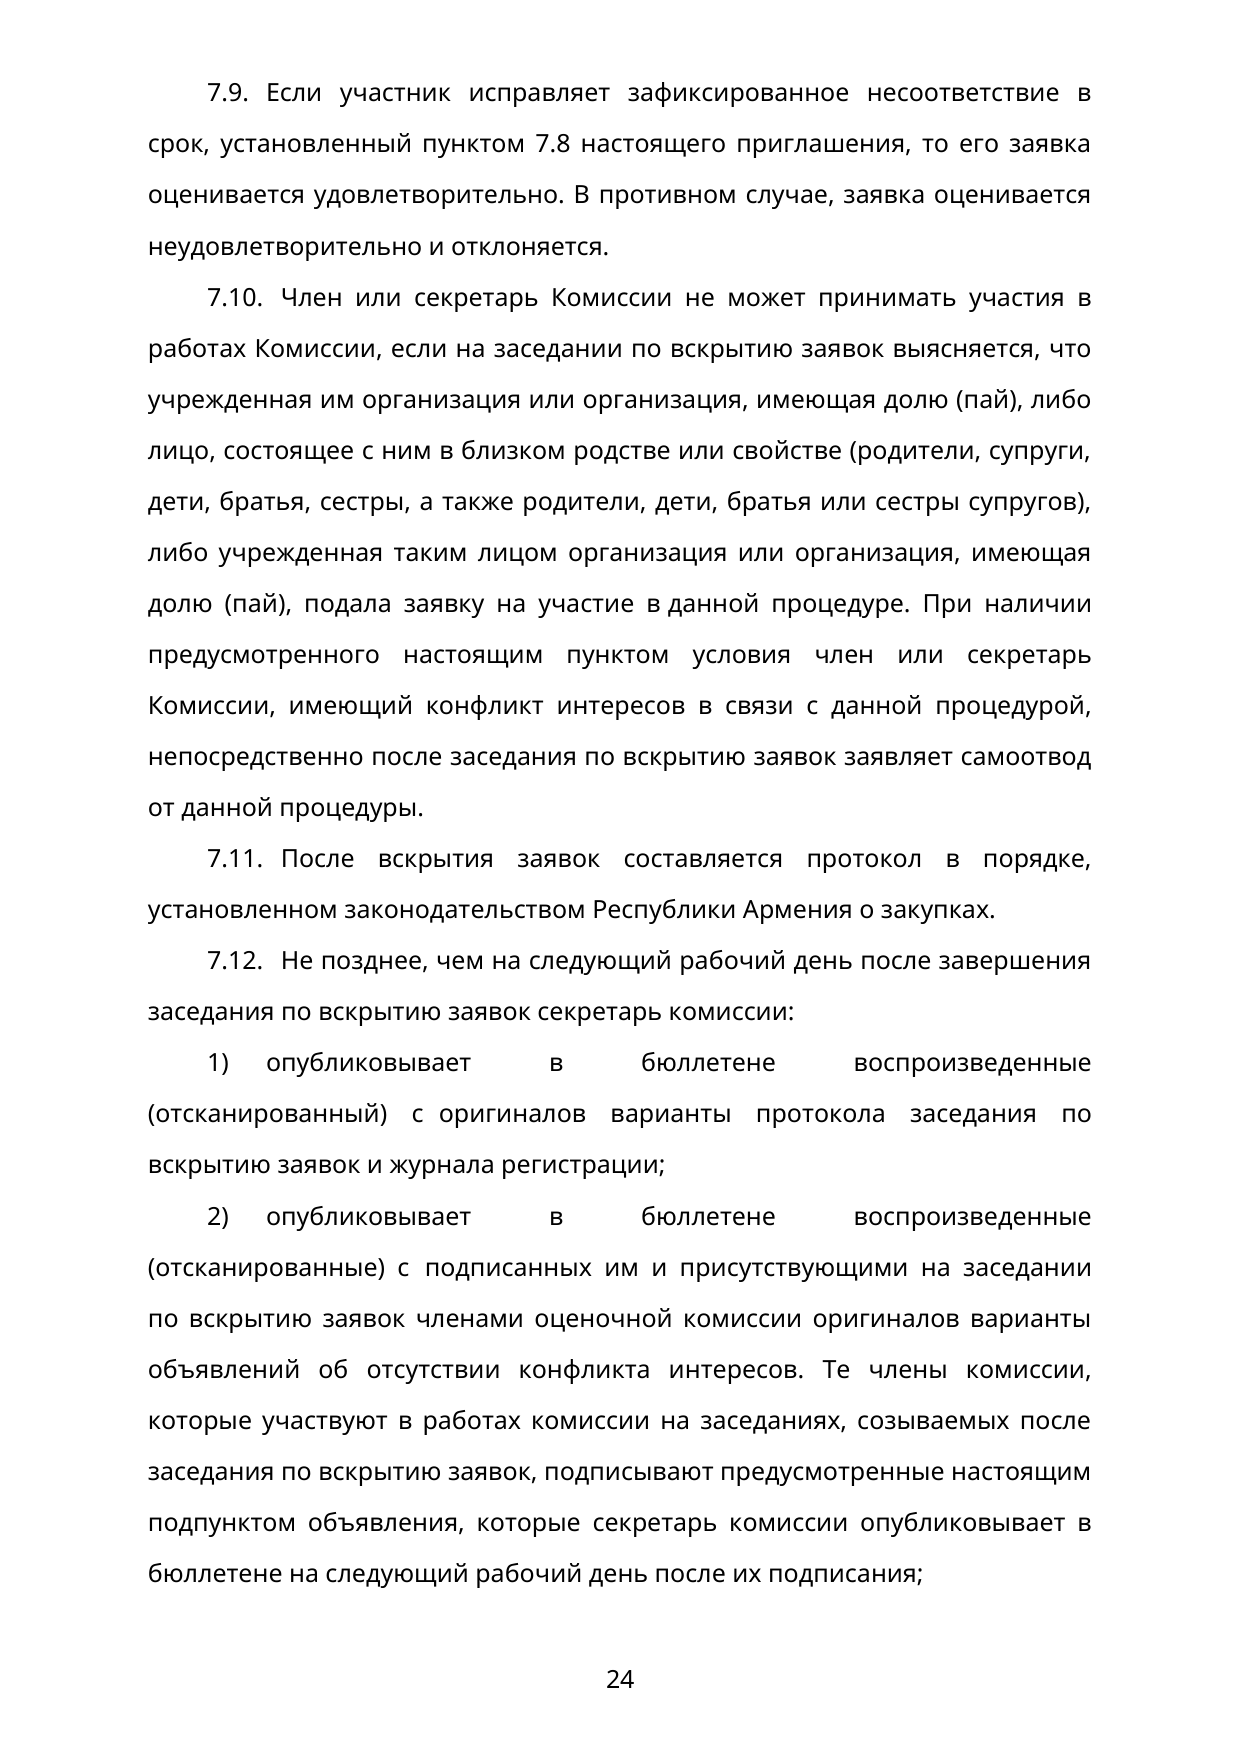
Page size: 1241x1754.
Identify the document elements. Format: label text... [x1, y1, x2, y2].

text 2) опубликовывает в бюллетене воспроизведенные (отсканированные) с подписанных им и присутствующими на заседании по вскрытию заявок членами оценочной комиссии оригиналов варианты объявлений об отсутствии конфликта интересов. Те члены комиссии, которые участвуют в работах комиссии на заседаниях, созываемых после заседания по вскрытию заявок, подписывают предусмотренные настоящим подпунктом объявления, которые секретарь комиссии опубликовывает в бюллетене на следующий рабочий день после их подписания; [148, 1198, 1092, 1590]
text 7.11. После вскрытия заявок составляется протокол в порядке, установленном законодательством Республики Армения о закупках. [148, 841, 1092, 926]
text 7.9. Если участник исправляет зафиксированное несоответствие в срок, установленный пунктом 7.8 настоящего приглашения, то его заявка оценивается удовлетворительно. В противном случае, заявка оценивается неудовлетворительно и отклоняется. [148, 75, 1092, 262]
text 7.12. Не позднее, чем на следующий рабочий день после завершения заседания по вскрытию заявок секретарь комиссии: [148, 943, 1092, 1028]
text 7.10. Член или секретарь Комиссии не может принимать участия в работах Комиссии, если на заседании по вскрытию заявок выясняется, что учрежденная им организация или организация, имеющая долю (пай), либо лицо, состоящее с ним в близком родстве или свойстве (родители, супруги, дети, братья, сестры, а также родители, дети, братья или сестры супругов), либо учрежденная таким лицом организация или организация, имеющая долю (пай), подала заявку на участие в данной процедуре. При наличии предусмотренного настоящим пунктом условия член или секретарь Комиссии, имеющий конфликт интересов в связи с данной процедурой, непосредственно после заседания по вскрытию заявок заявляет самоотвод от данной процедуры. [148, 279, 1092, 824]
text 1) опубликовывает в бюллетене воспроизведенные (отсканированный) с оригиналов варианты протокола заседания по вскрытию заявок и журнала регистрации; [148, 1045, 1092, 1181]
